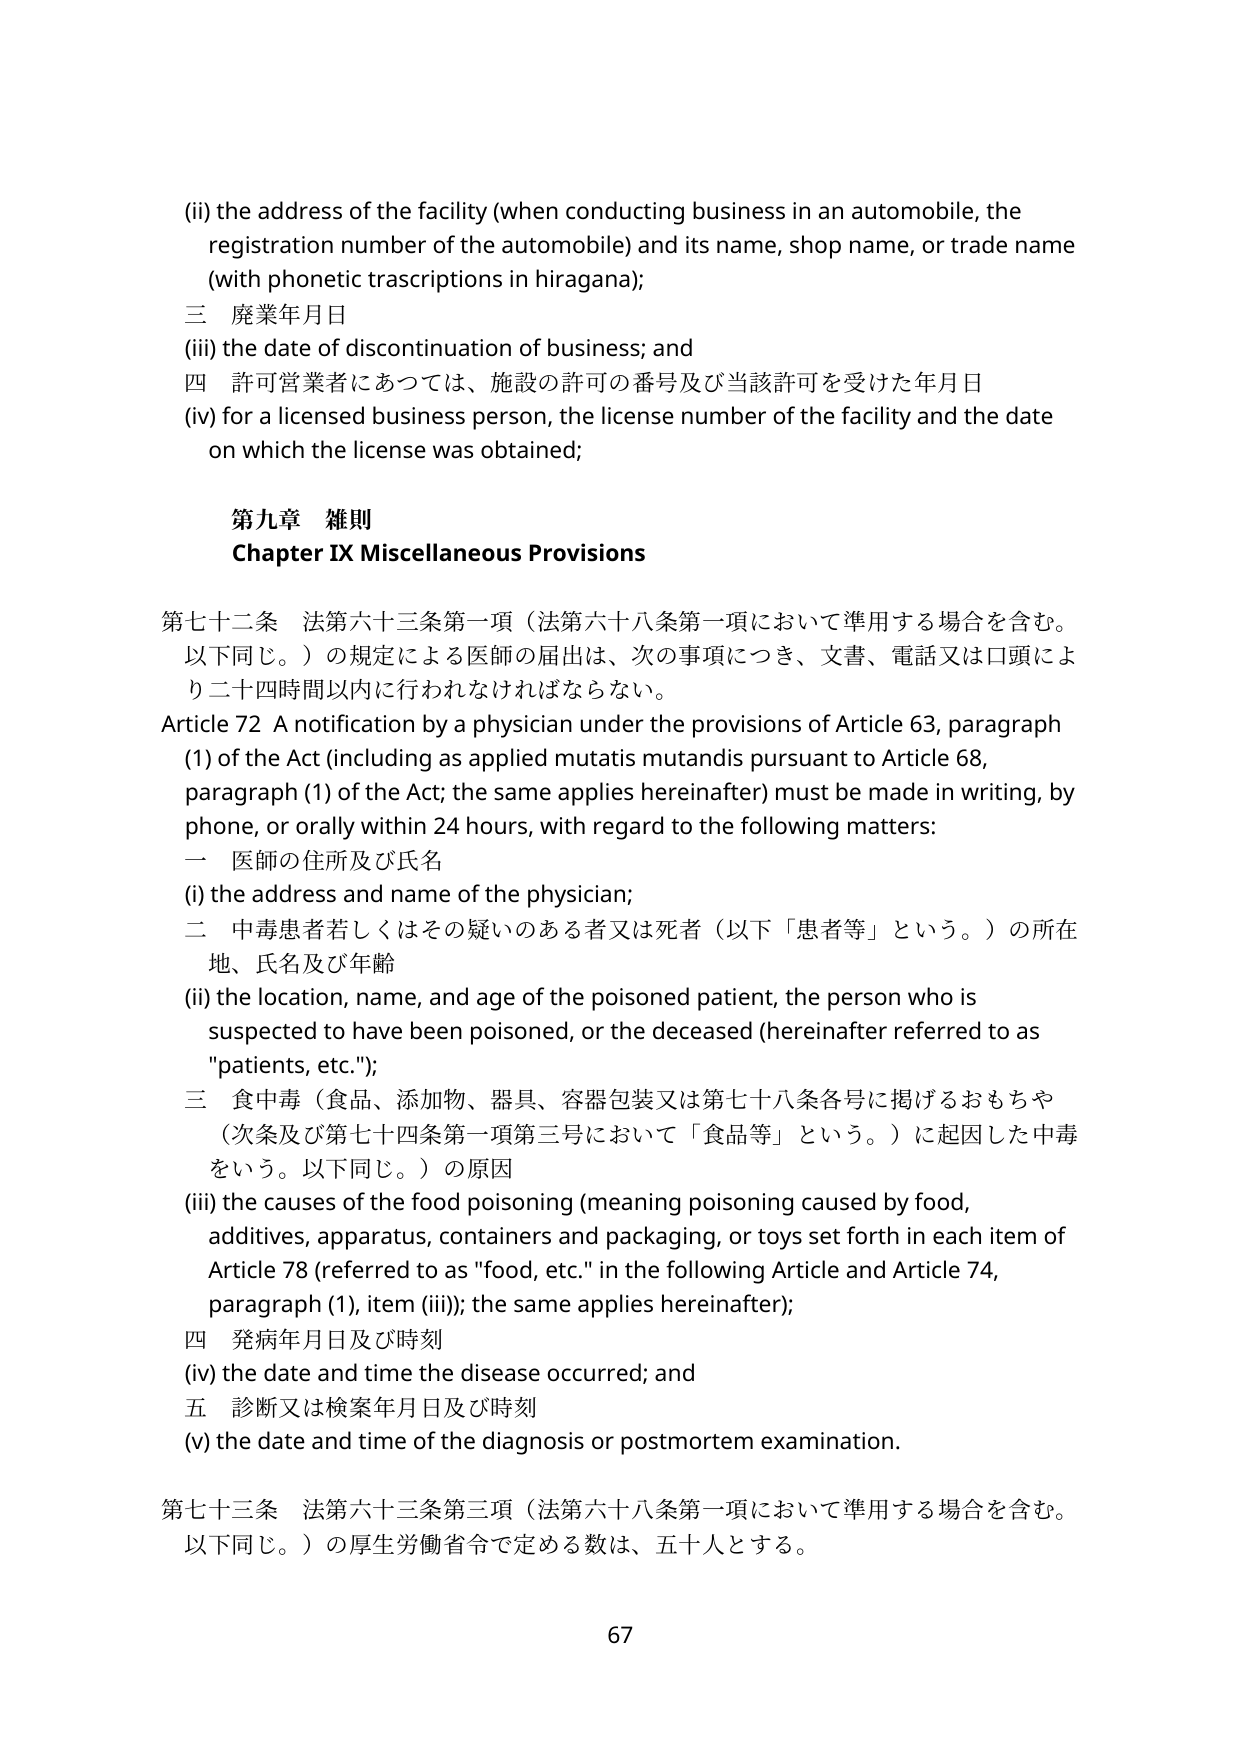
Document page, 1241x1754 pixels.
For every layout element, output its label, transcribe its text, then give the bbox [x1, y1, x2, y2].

text 一 医師の住所及び氏名 [184, 843, 1079, 877]
text (iv) for a licensed business person, the license number of the facility and the date on which the license was obtained; [184, 399, 1079, 467]
text (iii) the date of discontinuation of business; and [184, 330, 1079, 364]
text (i) the address and name of the physician; [184, 877, 1079, 911]
text 第七十二条 法第六十三条第一項（法第六十八条第一項において準用する場合を含む。以下同じ。）の規定による医師の届出は、次の事項につき、文書、電話又は口頭により二十四時間以内に行われなければならない。 [161, 604, 1079, 706]
text (iv) the date and time the disease occurred; and [184, 1355, 1079, 1389]
text 五 診断又は検案年月日及び時刻 [184, 1389, 1079, 1424]
text 第七十三条 法第六十三条第三項（法第六十八条第一項において準用する場合を含む。以下同じ。）の厚生労働省令で定める数は、五十人とする。 [161, 1492, 1079, 1560]
text 三 食中毒（食品、添加物、器具、容器包装又は第七十八条各号に掲げるおもちや（次条及び第七十四条第一項第三号において「食品等」という。）に起因した中毒をいう。以下同じ。）の原因 [184, 1082, 1079, 1184]
text (v) the date and time of the diagnosis or postmortem examination. [184, 1424, 1079, 1458]
text (iii) the causes of the food poisoning (meaning poisoning caused by food, additives, apparatus, containers and packaging, or toys set forth in each item of Article 78 (referred to as "food, etc." in the following Article and Article 74, paragraph (1), item (iii)); the same applies hereinafter); [184, 1184, 1079, 1321]
text 四 許可営業者にあつては、施設の許可の番号及び当該許可を受けた年月日 [184, 364, 1079, 399]
text (ii) the location, name, and age of the poisoned patient, the person who is suspected to have been poisoned, or the deceased (hereinafter referred to as "patients, etc."); [184, 979, 1079, 1082]
text Chapter IX Miscellaneous Provisions [230, 535, 1079, 569]
text (ii) the address of the facility (when conducting business in an automobile, the registration number of the automobile) and its name, shop name, or trade name (with phonetic trascriptions in hiragana); [184, 194, 1079, 296]
text Article 72 A notification by a physician under the provisions of Article 63, paragraph (1) of the Act (including as applied mutatis mutandis pursuant to Article 68, paragraph (1) of the Act; the same applies hereinafter) must be made in writing, by phone, or orally within 24 hours, with regard to the following matters: [161, 706, 1079, 843]
text 四 発病年月日及び時刻 [184, 1321, 1079, 1355]
text 二 中毒患者若しくはその疑いのある者又は死者（以下「患者等」という。）の所在地、氏名及び年齢 [184, 911, 1079, 979]
text 第九章 雑則 [230, 501, 1079, 535]
text 三 廃業年月日 [184, 296, 1079, 330]
